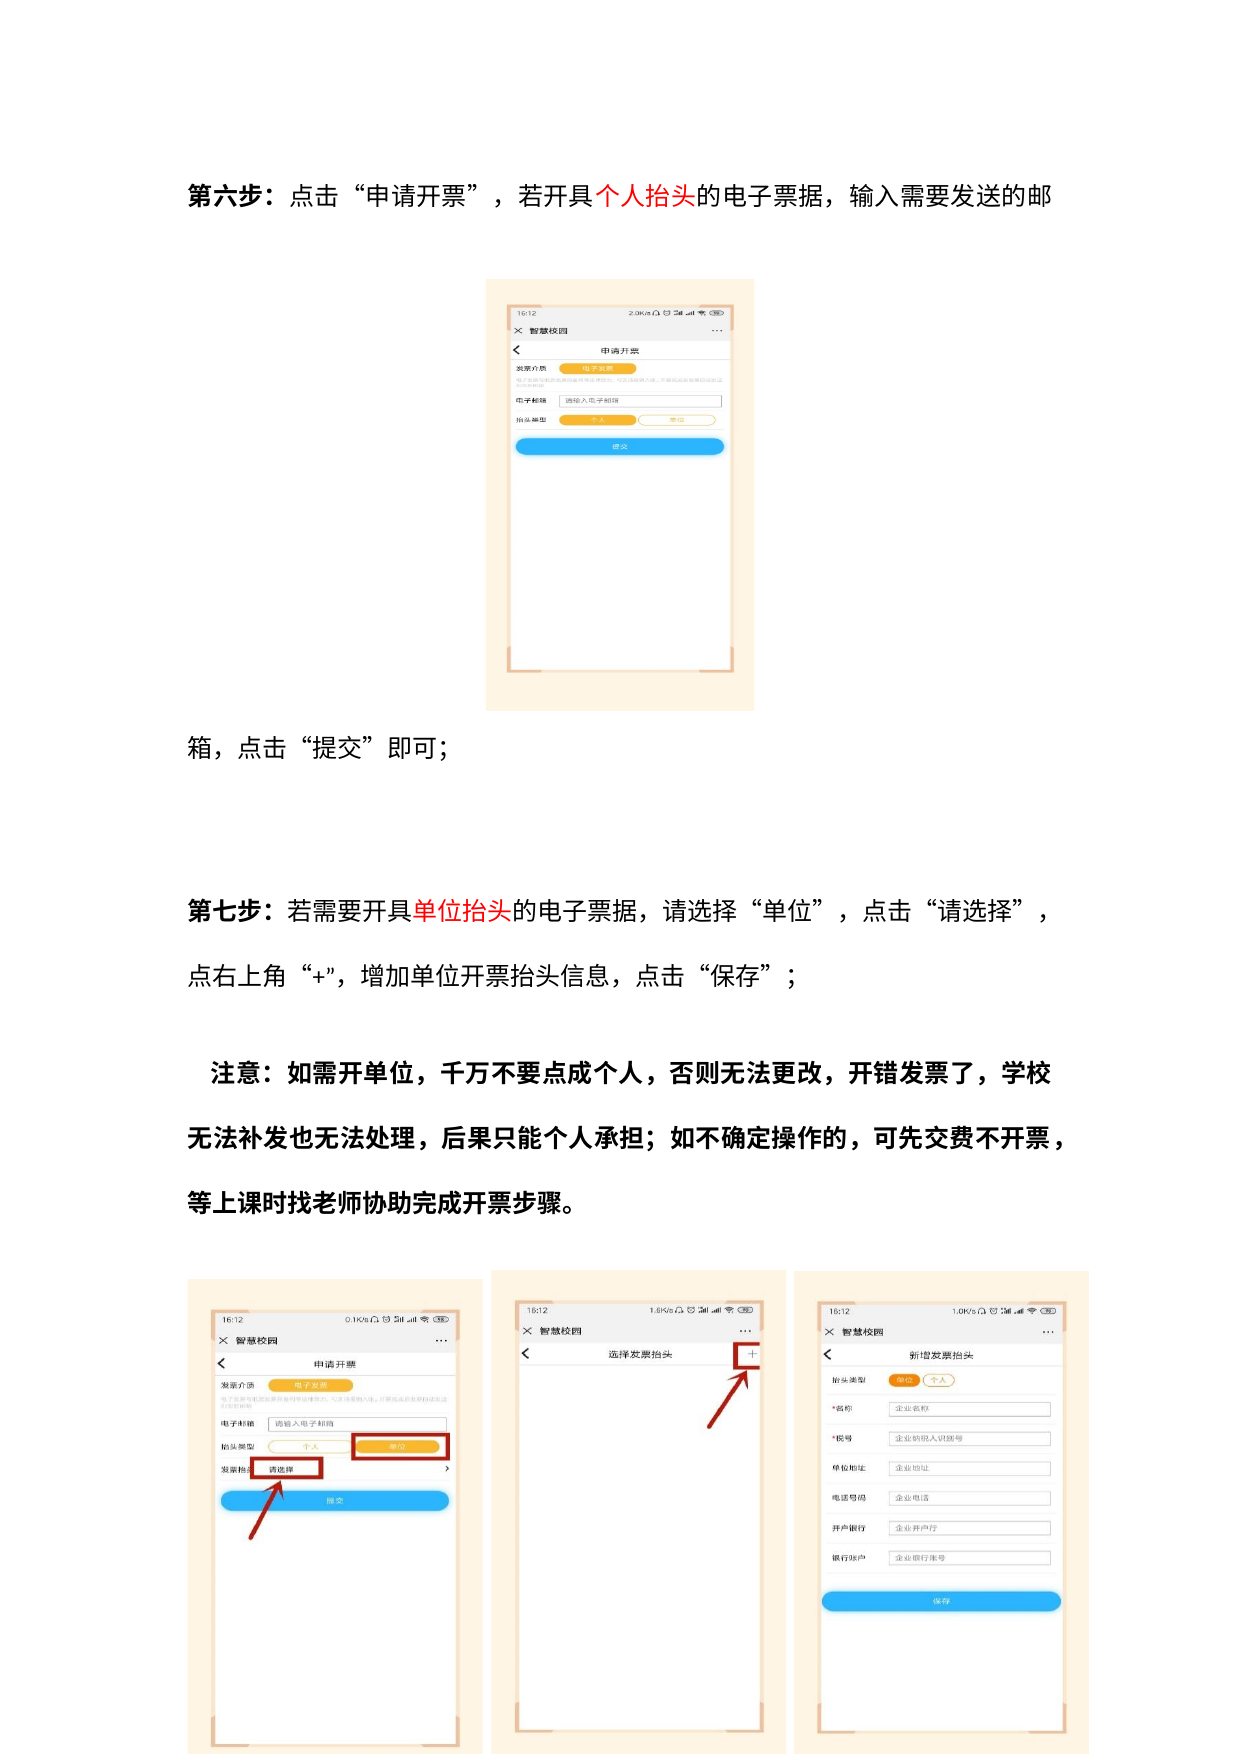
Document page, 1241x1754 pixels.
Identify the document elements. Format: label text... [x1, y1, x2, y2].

picture [491, 1270, 787, 1754]
text 第七步：若需要开具单位抬头的电子票据，请选择“单位”，点击“请选择”，点右上角“+”，增加单位开票抬头信息，点击“保存”； [187, 877, 1053, 1007]
picture [793, 1271, 1089, 1754]
picture [485, 279, 755, 711]
text 第六步：点击“申请开票”，若开具个人抬头的电子票据，输入需要发送的邮箱，点击“提交”即可； [187, 162, 1053, 779]
picture [187, 1279, 483, 1754]
text 注意：如需开单位，千万不要点成个人，否则无法更改，开错发票了，学校无法补发也无法处理，后果只能个人承担；如不确定操作的，可先交费不开票，等上课时找老师协助完成开票步骤。 [187, 1039, 1053, 1234]
